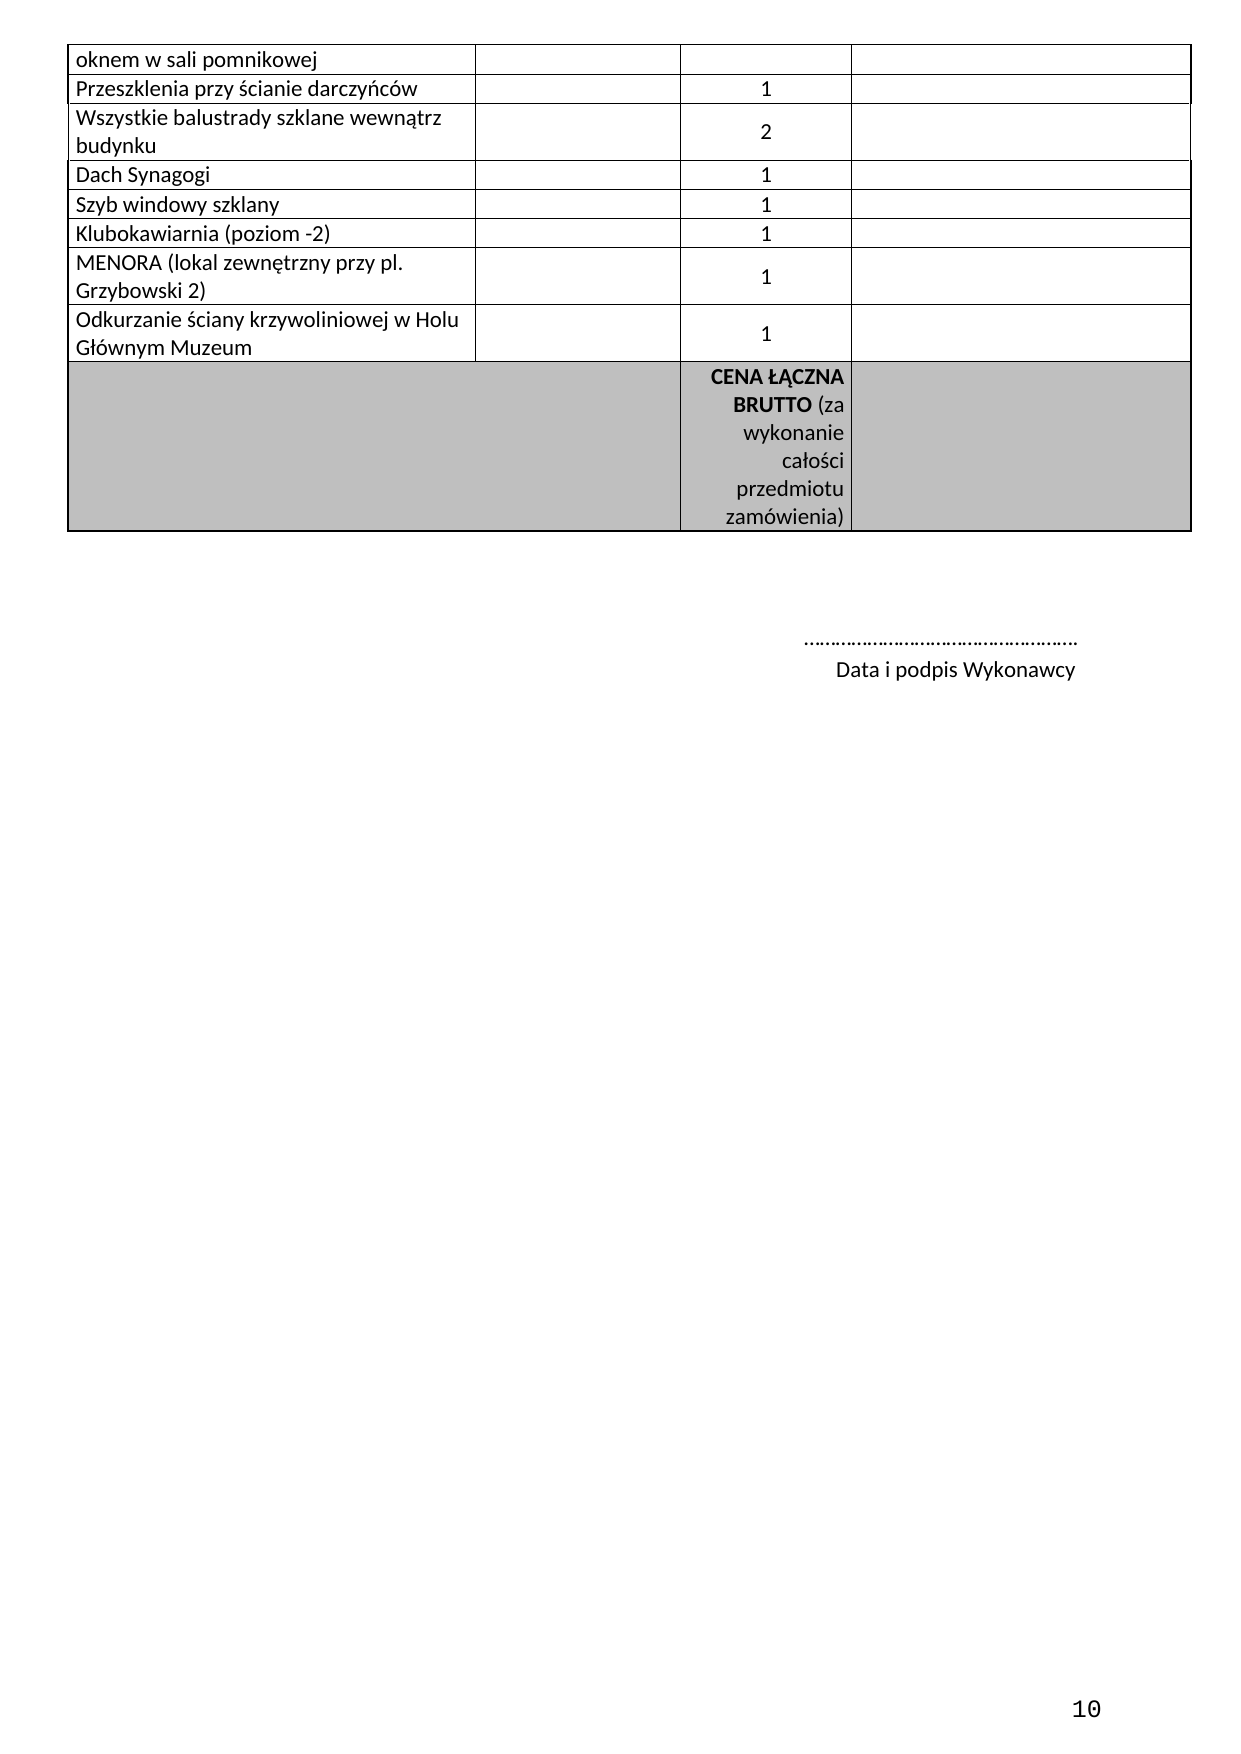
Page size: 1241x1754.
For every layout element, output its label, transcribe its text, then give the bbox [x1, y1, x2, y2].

table_cell [476, 305, 680, 361]
table_cell [476, 75, 680, 102]
table_cell CENA ŁĄCZNA BRUTTO (za wykonanie całości przedmiotu zamówienia) [681, 362, 851, 530]
table_cell [852, 103, 1190, 159]
table_cell [476, 190, 680, 218]
table_cell [852, 45, 1190, 73]
table_cell Odkurzanie ściany krzywoliniowej w Holu Głównym Muzeum [69, 305, 475, 361]
table_cell [852, 75, 1190, 102]
text Data i podpis Wykonawcy [53, 656, 1101, 684]
table_cell [852, 190, 1190, 218]
table_cell 1 [681, 248, 851, 304]
table_cell 1 [681, 219, 851, 247]
text ……………………………………………. [83, 623, 1101, 651]
table_cell MENORA (lokal zewnętrzny przy pl. Grzybowski 2) [69, 248, 475, 304]
table_cell 2 [681, 104, 851, 159]
table_cell 1 [681, 190, 851, 218]
table_cell [476, 45, 680, 73]
table_cell Dach Synagogi [69, 161, 475, 189]
table_cell [852, 305, 1190, 361]
table_cell [852, 160, 1190, 189]
table_cell 1 [681, 161, 851, 189]
table_cell Wszystkie balustrady szklane wewnątrz budynku [69, 104, 475, 159]
table_cell Szyb windowy szklany [69, 190, 475, 218]
table_cell [852, 362, 1190, 530]
table_cell [852, 248, 1190, 304]
table_cell Przeszklenia przy ścianie darczyńców [69, 75, 475, 102]
table_cell [476, 248, 680, 304]
table_cell 2 [681, 45, 851, 73]
table_cell [69, 362, 680, 530]
table_cell [476, 161, 680, 189]
table_cell [476, 219, 680, 247]
table_cell [852, 219, 1190, 247]
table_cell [69, 45, 475, 73]
table_cell [476, 104, 680, 159]
table_cell 1 [681, 75, 851, 102]
table_cell Klubokawiarnia (poziom -2) [69, 219, 475, 247]
table_cell 1 [681, 305, 851, 361]
